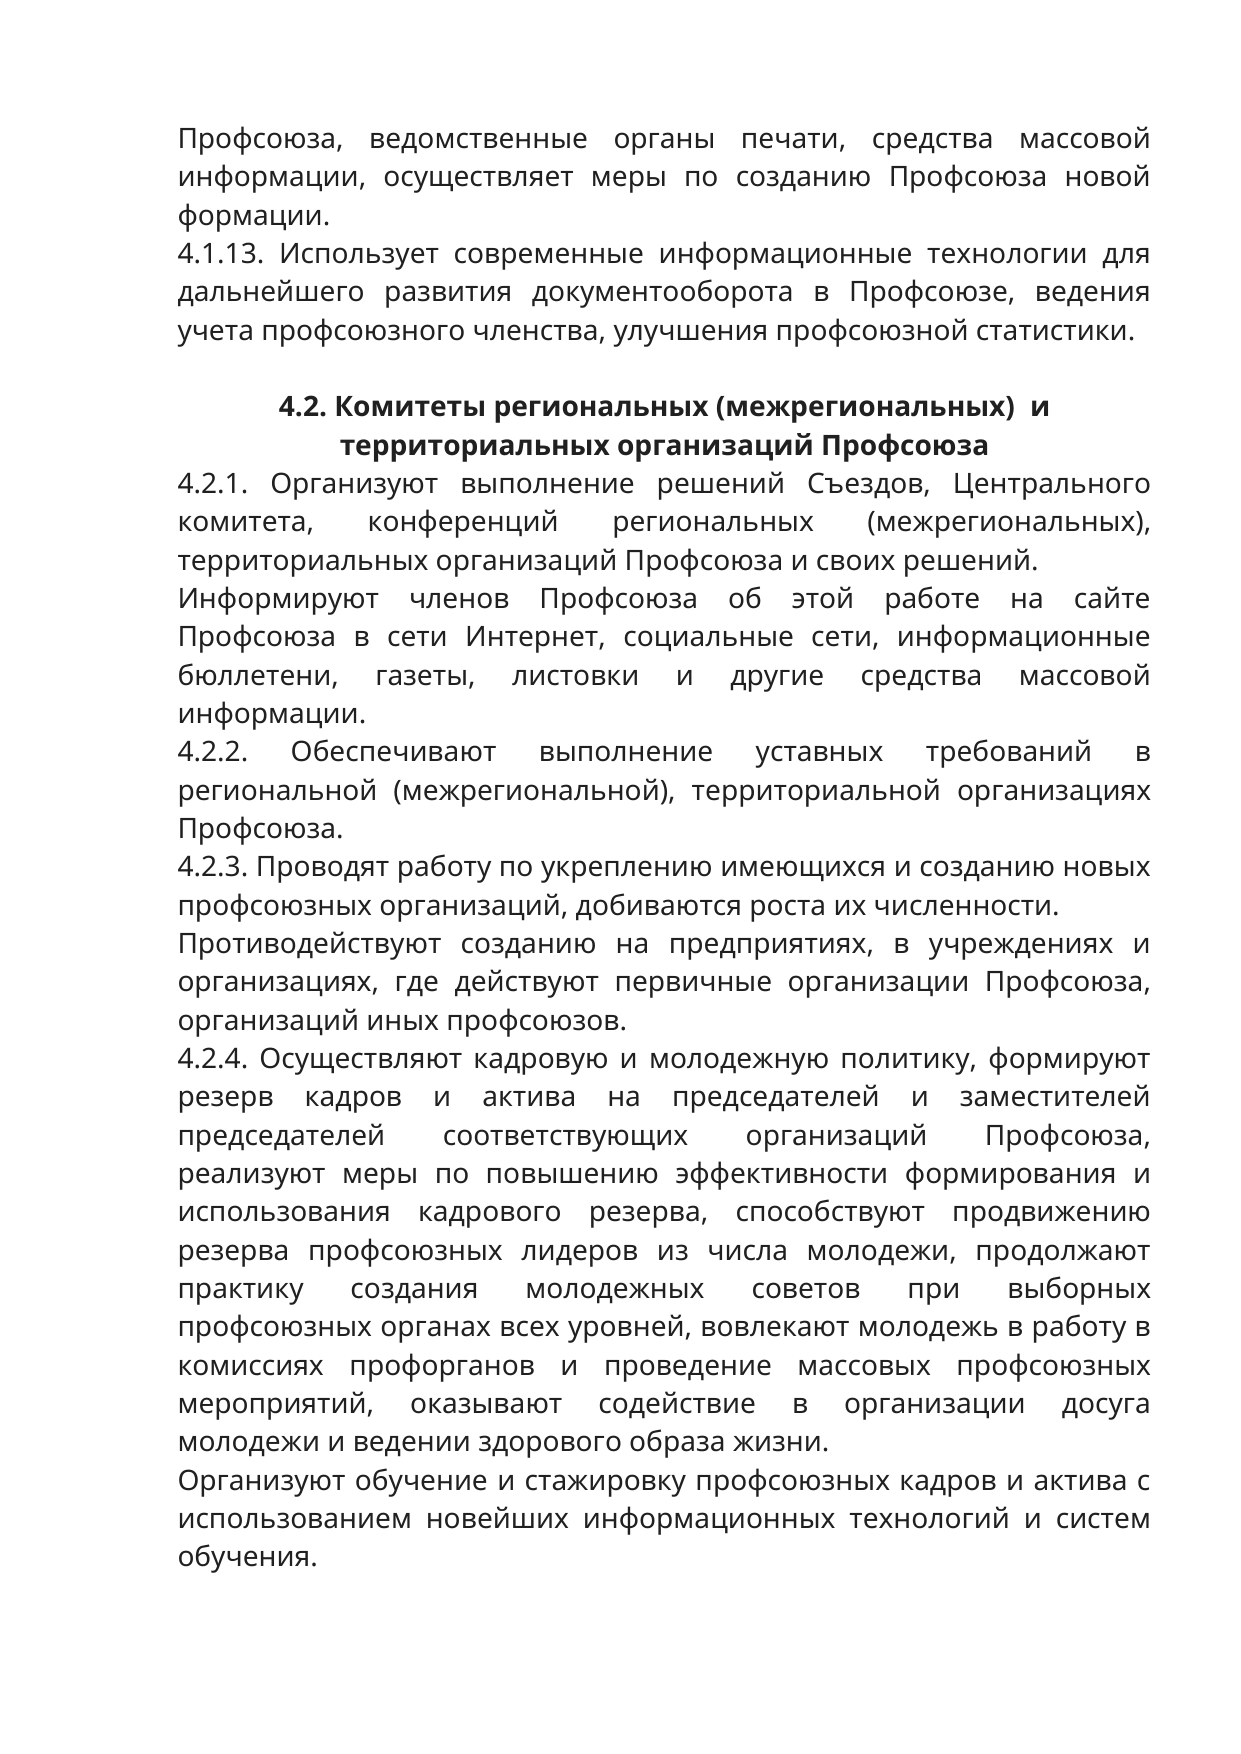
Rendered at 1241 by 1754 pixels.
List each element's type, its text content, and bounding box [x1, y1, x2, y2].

text Информируют членов Профсоюза об этой работе на сайте Профсоюза в сети Интернет, социальные сети, информационные бюллетени, газеты, листовки и другие средства массовой информации. [177, 578, 1152, 731]
text 4.2.1. Организуют выполнение решений Съездов, Центрального комитета, конференций региональных (межрегиональных), территориальных организаций Профсоюза и своих решений. [177, 463, 1152, 578]
text 4.2. Комитеты региональных (межрегиональных) и территориальных организаций Профсоюза [177, 386, 1152, 463]
text 4.2.2. Обеспечивают выполнение уставных требований в региональной (межрегиональной), территориальной организациях Профсоюза. [177, 731, 1152, 846]
text 4.2.3. Проводят работу по укреплению имеющихся и созданию новых профсоюзных организаций, добиваются роста их численности. [177, 846, 1152, 923]
text Организуют обучение и стажировку профсоюзных кадров и актива с использованием новейших информационных технологий и систем обучения. [177, 1460, 1152, 1575]
text 4.2.4. Осуществляют кадровую и молодежную политику, формируют резерв кадров и актива на председателей и заместителей председателей соответствующих организаций Профсоюза, реализуют меры по повышению эффективности формирования и использования кадрового резерва, способствуют продвижению резерва профсоюзных лидеров из числа молодежи, продолжают практику создания молодежных советов при выборных профсоюзных органах всех уровней, вовлекают молодежь в работу в комиссиях профорганов и проведение массовых профсоюзных мероприятий, оказывают содействие в организации досуга молодежи и ведении здорового образа жизни. [177, 1038, 1152, 1460]
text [177, 118, 1152, 233]
text 4.1.13. Использует современные информационные технологии для дальнейшего развития документооборота в Профсоюзе, ведения учета профсоюзного членства, улучшения профсоюзной статистики. [177, 233, 1152, 348]
text Противодействуют созданию на предприятиях, в учреждениях и организациях, где действуют первичные организации Профсоюза, организаций иных профсоюзов. [177, 923, 1152, 1038]
